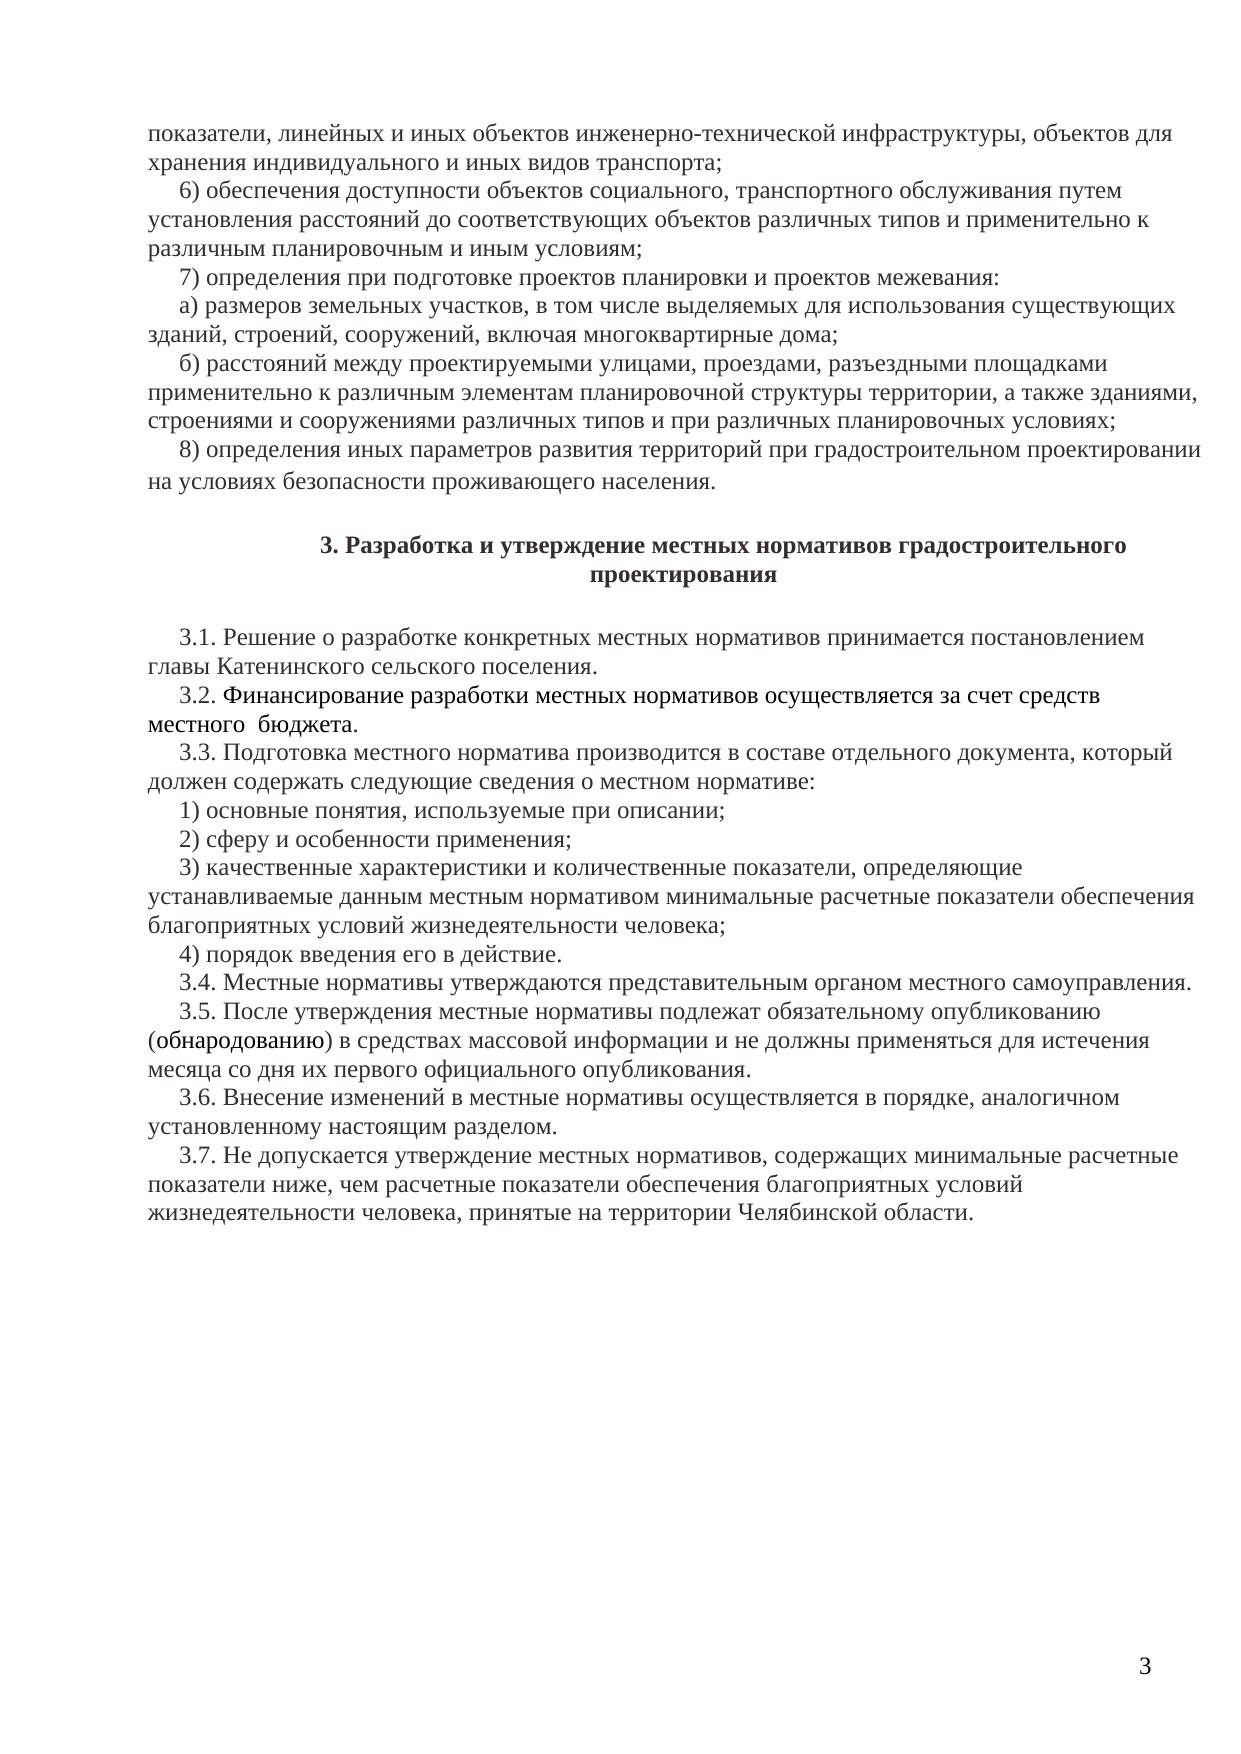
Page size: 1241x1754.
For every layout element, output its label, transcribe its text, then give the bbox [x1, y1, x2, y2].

text 3.1. Решение о разработке конкретных местных нормативов принимается постановлением главы Катенинского сельского поселения. 3.2. Финансирование разработки местных нормативов осуществляется за счет средств местного бюджета. 3.3. Подготовка местного норматива производится в составе отдельного документа, который должен содержать следующие сведения о местном нормативе: 1) основные понятия, используемые при описании; 2) сферу и особенности применения; 3) качественные характеристики и количественные показатели, определяющие устанавливаемые данным местным нормативом минимальные расчетные показатели обеспечения благоприятных условий жизнедеятельности человека; 4) порядок введения его в действие. 3.4. Местные нормативы утверждаются представительным органом местного самоуправления. 3.5. После утверждения местные нормативы подлежат обязательному опубликованию (обнародованию) в средствах массовой информации и не должны применяться для истечения месяца со дня их первого официального опубликования. 3.6. Внесение изменений в местные нормативы осуществляется в порядке, аналогичном установленному настоящим разделом. 3.7. Не допускается утверждение местных нормативов, содержащих минимальные расчетные показатели ниже, чем расчетные показатели обеспечения благоприятных условий жизнедеятельности человека, принятые на территории Челябинской области. [148, 622, 1198, 1255]
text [148, 118, 1209, 463]
text 3. Разработка и утверждение местных нормативов градостроительного проектирования [221, 530, 1152, 587]
text на условиях безопасности проживающего населения. [148, 466, 1209, 495]
